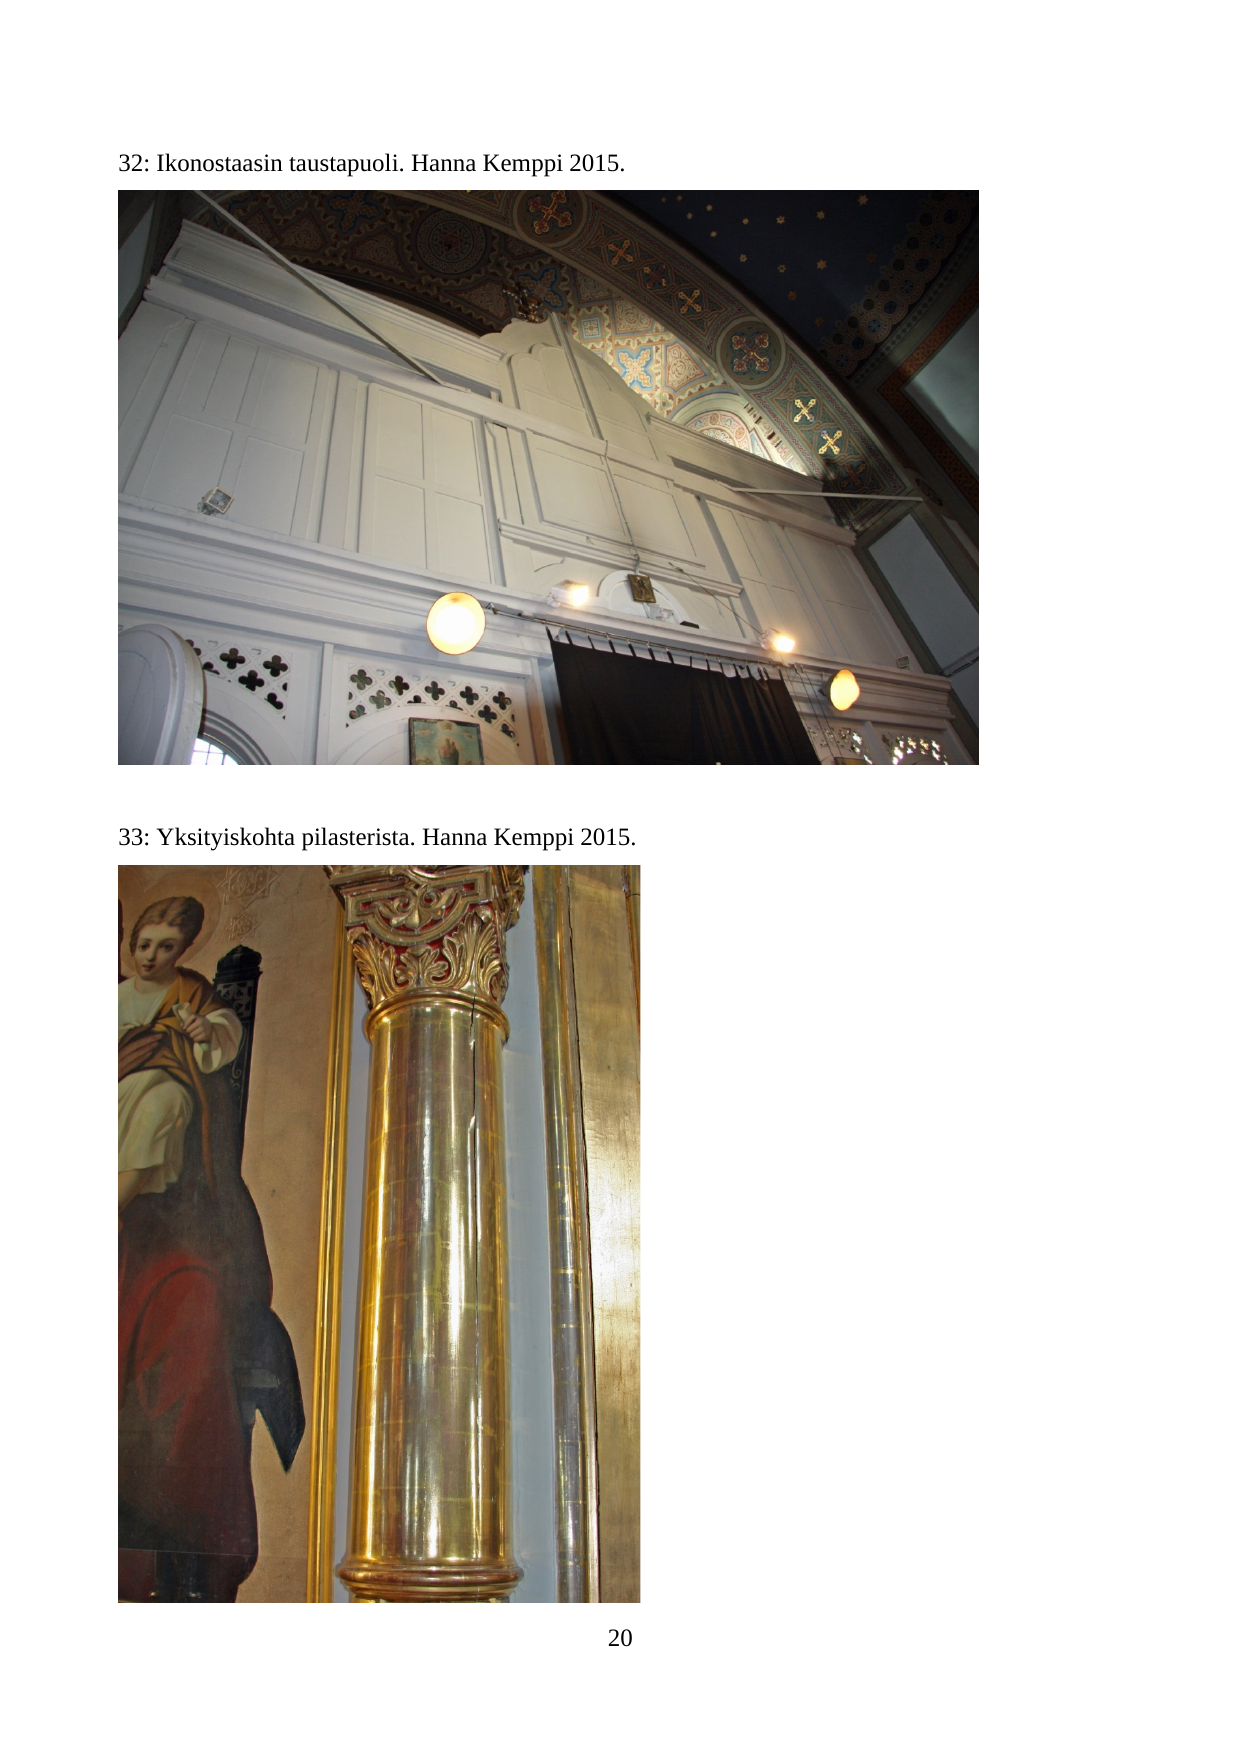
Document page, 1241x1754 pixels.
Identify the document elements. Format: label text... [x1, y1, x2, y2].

text 32: Ikonostaasin taustapuoli. Hanna Kemppi 2015. [118, 148, 1122, 176]
picture [118, 865, 641, 1603]
text 33: Yksityiskohta pilasterista. Hanna Kemppi 2015. [118, 822, 1122, 851]
picture [118, 190, 979, 765]
